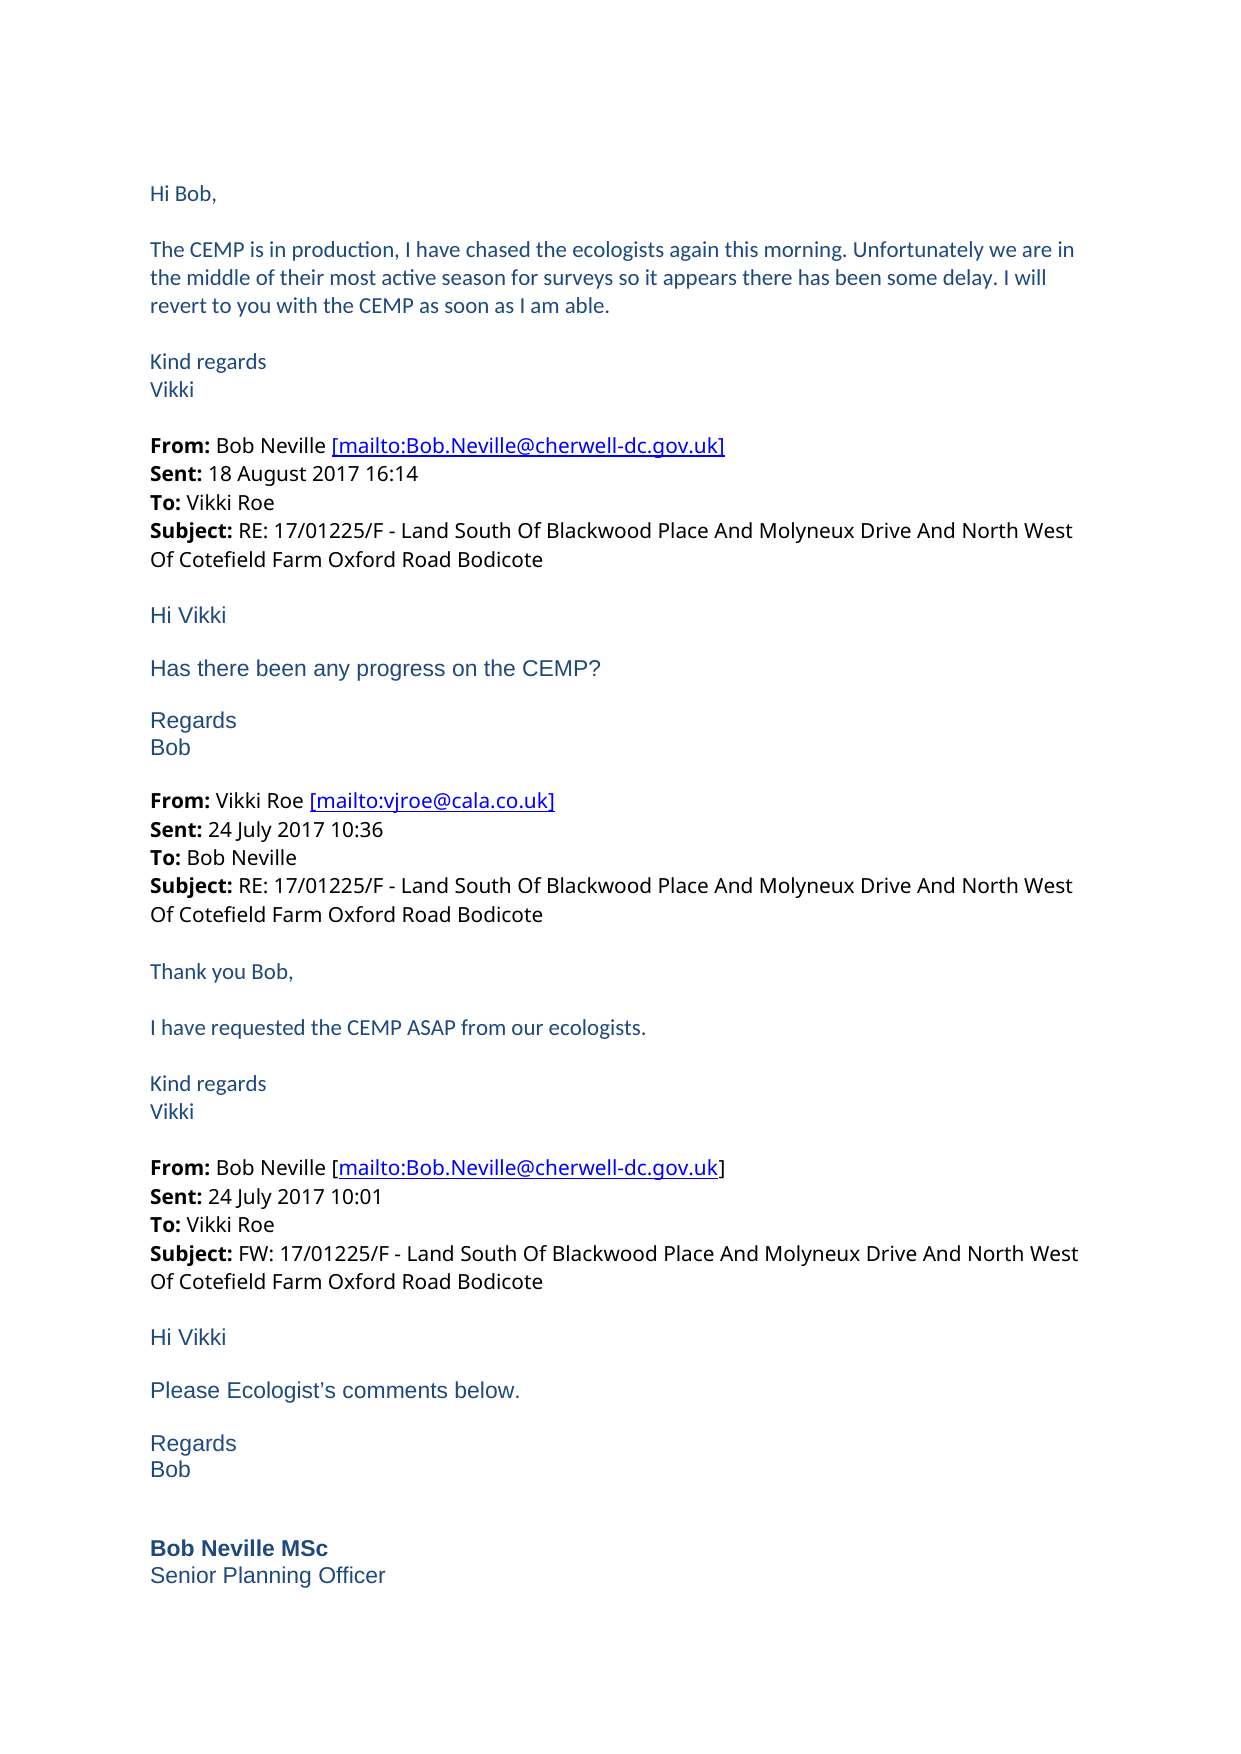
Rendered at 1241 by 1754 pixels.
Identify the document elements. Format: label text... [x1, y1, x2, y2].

text Vikki [150, 375, 1090, 403]
text I have requested the CEMP ASAP from our ecologists. [150, 1013, 1090, 1041]
text From: Vikki Roe [mailto:vjroe@cala.co.uk] Sent: 24 July 2017 10:36 To: Bob Neville Subject: RE: 17/01225/F - Land South Of Blackwood Place And Molyneux Drive And North West Of Cotefield Farm Oxford Road Bodicote [150, 786, 1090, 928]
text From: Bob Neville [mailto:Bob.Neville@cherwell-dc.gov.uk] Sent: 24 July 2017 10:01 To: Vikki Roe Subject: FW: 17/01225/F - Land South Of Blackwood Place And Molyneux Drive And North West Of Cotefield Farm Oxford Road Bodicote [150, 1153, 1090, 1296]
text Please Ecologist’s comments below. [150, 1377, 1090, 1403]
text Hi Vikki [150, 602, 1090, 628]
text Bob Neville MSc Senior Planning Officer [150, 1535, 1090, 1588]
text Regards [150, 707, 1090, 734]
text Bob [150, 734, 1090, 760]
text Hi Vikki [150, 1324, 1090, 1351]
text Thank you Bob, [150, 957, 1090, 985]
text From: Bob Neville [mailto:Bob.Neville@cherwell-dc.gov.uk] Sent: 18 August 2017 16:14 To: Vikki Roe Subject: RE: 17/01225/F - Land South Of Blackwood Place And Molyneux Drive And North West Of Cotefield Farm Oxford Road Bodicote [150, 431, 1090, 573]
text Kind regards [150, 1069, 1090, 1097]
text Bob [150, 1456, 1090, 1482]
text Kind regards [150, 347, 1090, 375]
text Vikki [150, 1097, 1090, 1125]
text Hi Bob, [150, 179, 1090, 207]
text The CEMP is in production, I have chased the ecologists again this morning. Unfortunately we are in the middle of their most active season for surveys so it appears there has been some delay. I will revert to you with the CEMP as soon as I am able. [150, 235, 1090, 319]
text Regards [150, 1430, 1090, 1456]
text Has there been any progress on the CEMP? [150, 654, 1090, 681]
